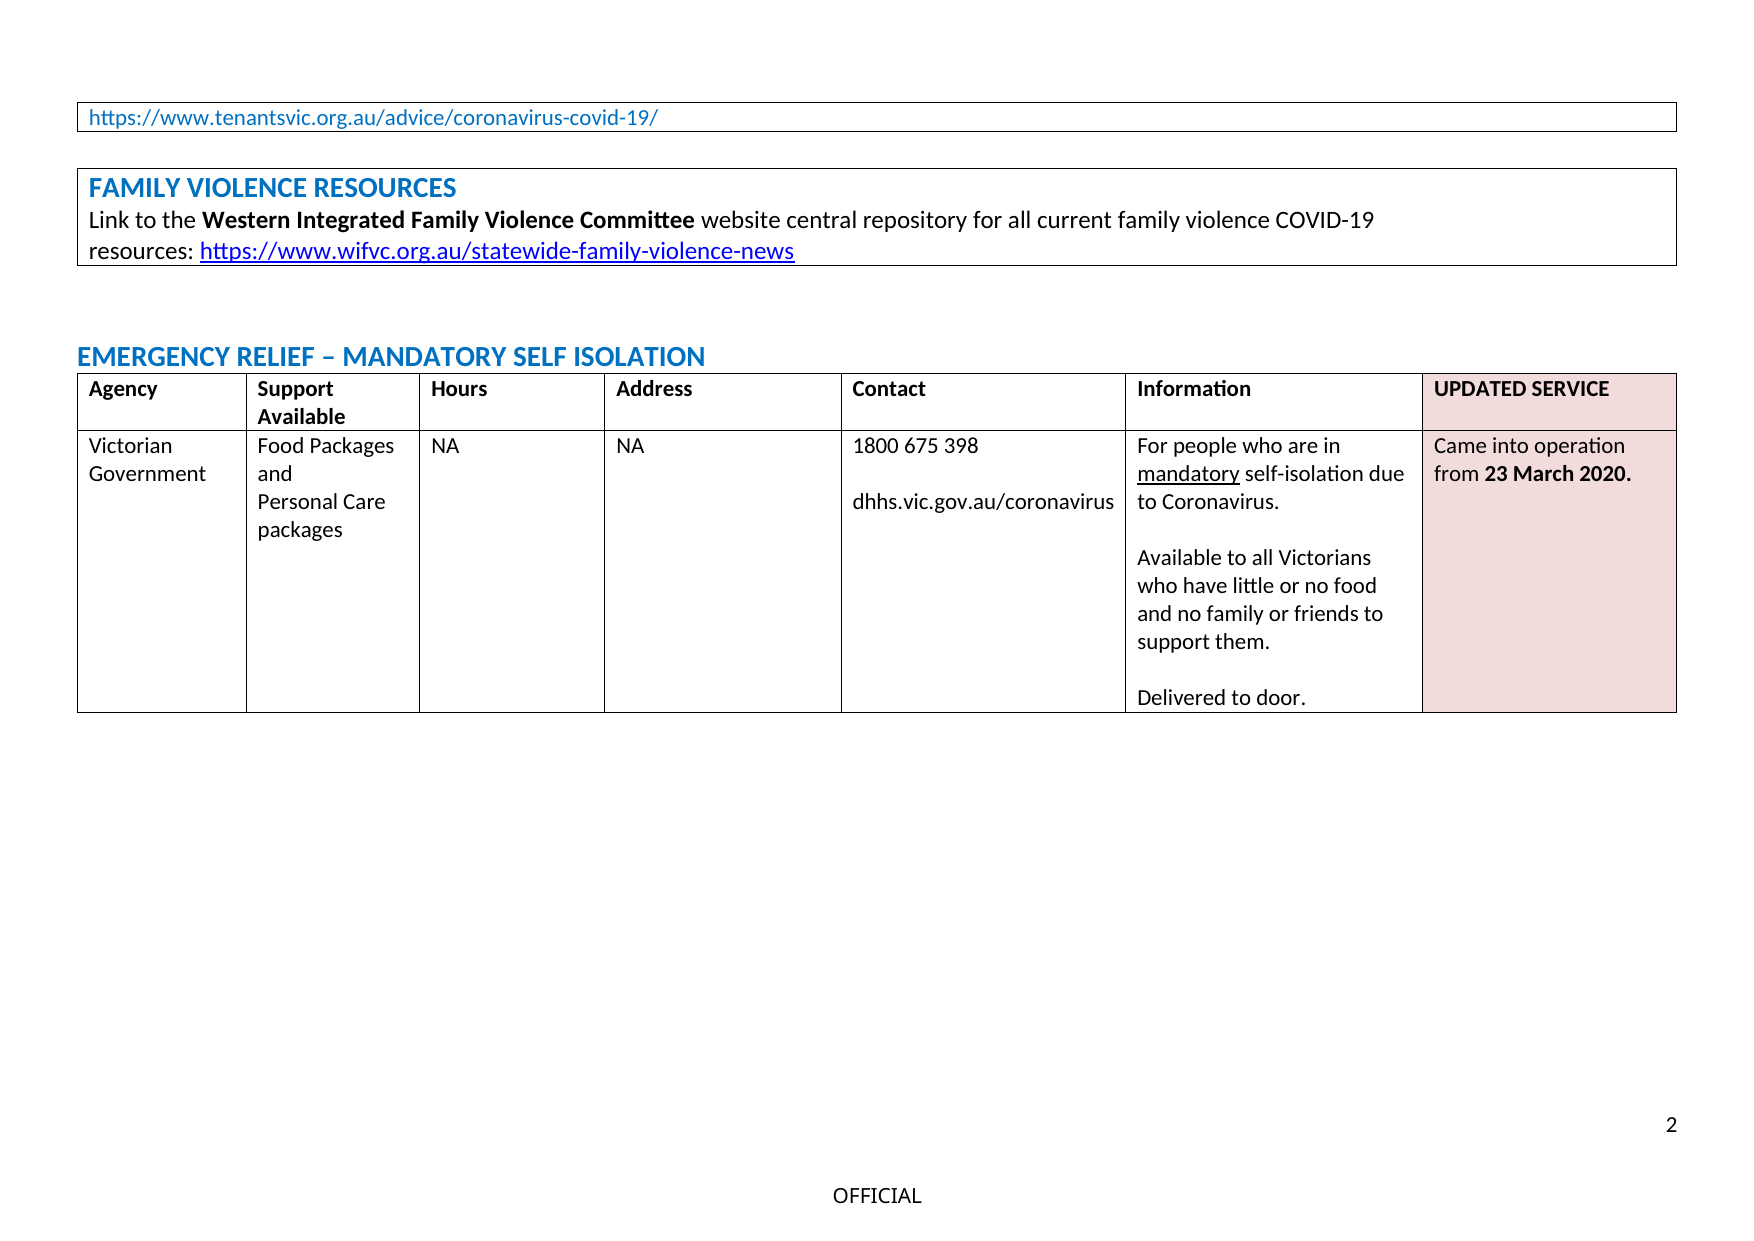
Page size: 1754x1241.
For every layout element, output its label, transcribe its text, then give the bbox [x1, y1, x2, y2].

table_header Address [605, 374, 841, 430]
table_header FAMILY VIOLENCE RESOURCES Link to the Western Integrated Family Violence Committee website central repository for all current family violence COVID-19 resources: https://www.wifvc.org.au/statewide-family-violence-news [78, 169, 1676, 265]
table_cell Came into operation from 23 March 2020. [1423, 431, 1676, 712]
table_cell NA [605, 431, 841, 712]
table_cell For people who are in mandatory self-isolation due to Coronavirus. Available to all Victorians who have little or no food and no family or friends to support them. Delivered to door. [1126, 431, 1422, 712]
table_header Information [1126, 374, 1422, 430]
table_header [78, 103, 1676, 131]
table_cell 1800 675 398 dhhs.vic.gov.au/coronavirus [842, 431, 1125, 712]
table_cell Victorian Government [78, 431, 246, 712]
table_header Contact [842, 374, 1125, 430]
table_cell NA [420, 431, 604, 712]
table_header Agency [78, 374, 246, 430]
table_header UPDATED SERVICE [1423, 374, 1676, 430]
table_header Support Available [247, 374, 419, 430]
table_cell Food Packages and Personal Care packages [247, 431, 419, 712]
text EMERGENCY RELIEF – MANDATORY SELF ISOLATION [77, 338, 1677, 373]
table_header Hours [420, 374, 604, 430]
